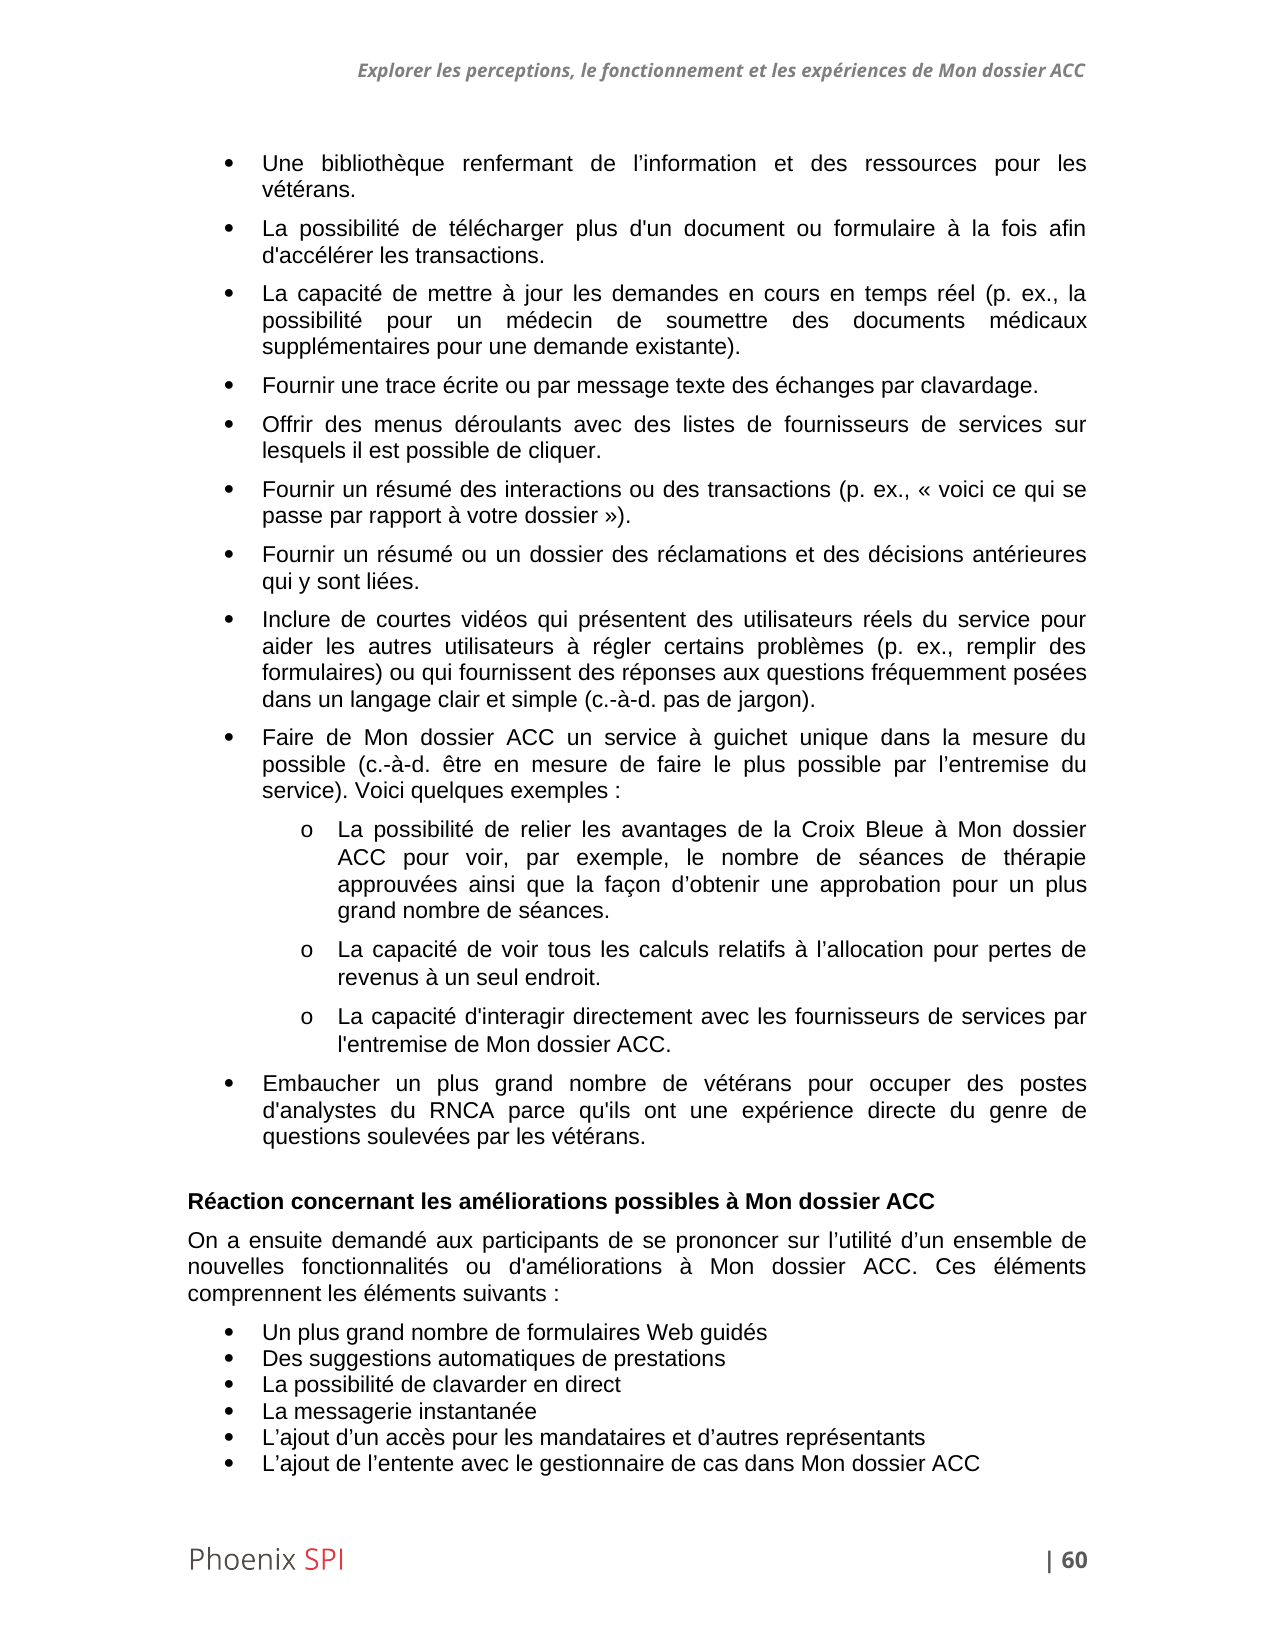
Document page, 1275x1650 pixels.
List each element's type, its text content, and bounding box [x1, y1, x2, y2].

list La capacité de mettre à jour les demandes en cours en temps réel (p. ex., la possibilité pour un médecin de soumettre des documents médicaux supplémentaires pour une demande existante). [225, 280, 1087, 359]
picture [188, 1545, 345, 1578]
list L’ajout d’un accès pour les mandataires et d’autres représentants [225, 1424, 1087, 1450]
list La capacité de voir tous les calculs relatifs à l’allocation pour pertes de revenus à un seul endroit. [300, 936, 1087, 991]
title Réaction concernant les améliorations possibles à Mon dossier ACC [187, 1188, 1087, 1214]
list La capacité d'interagir directement avec les fournisseurs de services par l'entremise de Mon dossier ACC. [300, 1003, 1087, 1058]
text On a ensuite demandé aux participants de se prononcer sur l’utilité d’un ensemble de nouvelles fonctionnalités ou d'améliorations à Mon dossier ACC. Ces éléments comprennent les éléments suivants : [187, 1227, 1087, 1306]
list Une bibliothèque renfermant de l’information et des ressources pour les vétérans. [225, 150, 1087, 203]
list Faire de Mon dossier ACC un service à guichet unique dans la mesure du possible (c.-à-d. être en mesure de faire le plus possible par l’entremise du service). Voici quelques exemples : [225, 724, 1087, 803]
list Fournir une trace écrite ou par message texte des échanges par clavardage. [225, 372, 1087, 398]
list La possibilité de télécharger plus d'un document ou formulaire à la fois afin d'accélérer les transactions. [225, 215, 1087, 268]
list La possibilité de relier les avantages de la Croix Bleue à Mon dossier ACC pour voir, par exemple, le nombre de séances de thérapie approuvées ainsi que la façon d’obtenir une approbation pour un plus grand nombre de séances. [300, 816, 1087, 923]
list Inclure de courtes vidéos qui présentent des utilisateurs réels du service pour aider les autres utilisateurs à régler certains problèmes (p. ex., remplir des formulaires) ou qui fournissent des réponses aux questions fréquemment posées dans un langage clair et simple (c.-à-d. pas de jargon). [225, 606, 1087, 712]
list Fournir un résumé des interactions ou des transactions (p. ex., « voici ce qui se passe par rapport à votre dossier »). [225, 476, 1087, 529]
list L’ajout de l’entente avec le gestionnaire de cas dans Mon dossier ACC [225, 1450, 1087, 1477]
list Un plus grand nombre de formulaires Web guidés [225, 1318, 1087, 1345]
list Offrir des menus déroulants avec des listes de fournisseurs de services sur lesquels il est possible de cliquer. [225, 411, 1087, 463]
list Embaucher un plus grand nombre de vétérans pour occuper des postes d'analystes du RNCA parce qu'ils ont une expérience directe du genre de questions soulevées par les vétérans. [225, 1070, 1087, 1149]
list La possibilité de clavarder en direct [225, 1371, 1087, 1398]
list Fournir un résumé ou un dossier des réclamations et des décisions antérieures qui y sont liées. [225, 541, 1087, 594]
list Des suggestions automatiques de prestations [225, 1345, 1087, 1371]
list La messagerie instantanée [225, 1398, 1087, 1424]
